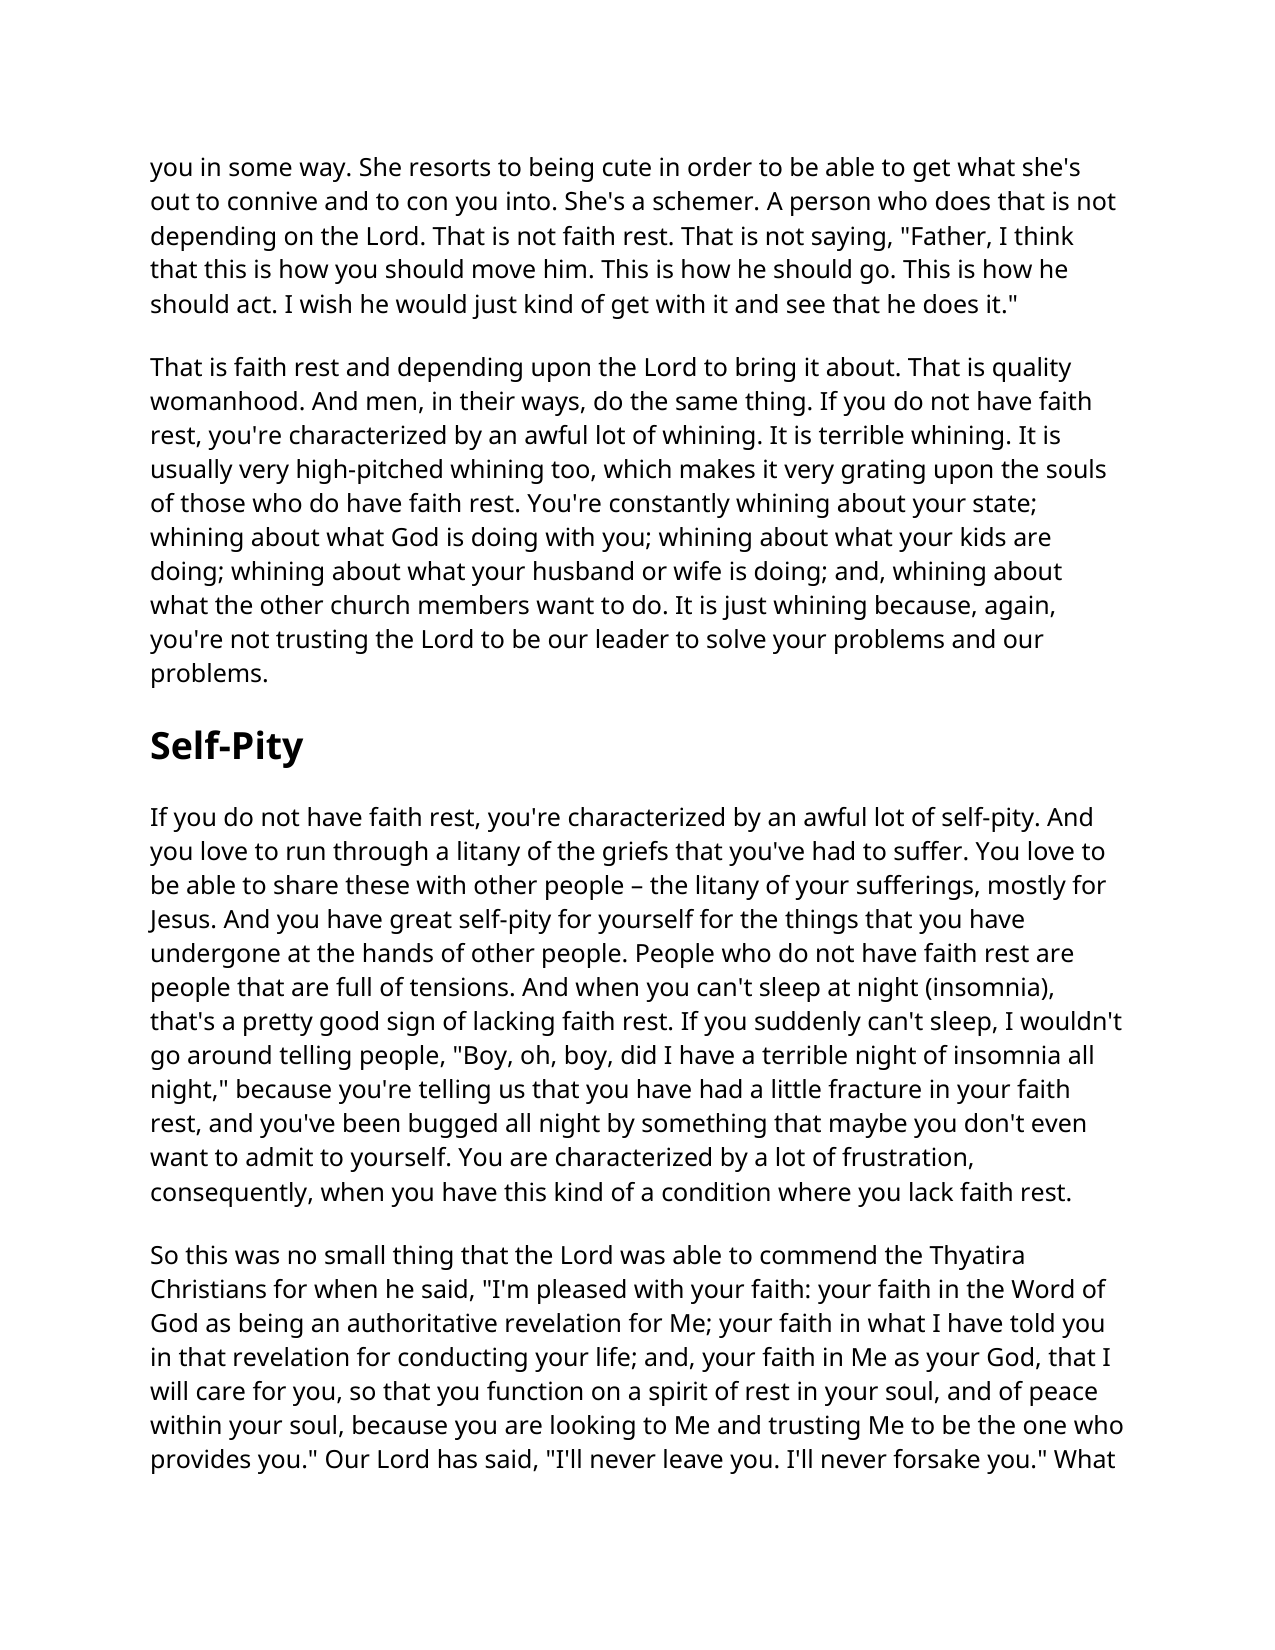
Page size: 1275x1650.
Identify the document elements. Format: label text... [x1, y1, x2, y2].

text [150, 150, 1125, 320]
text That is faith rest and depending upon the Lord to bring it about. That is quality womanhood. And men, in their ways, do the same thing. If you do not have faith rest, you're characterized by an awful lot of whining. It is terrible whining. It is usually very high-pitched whining too, which makes it very grating upon the souls of those who do have faith rest. You're constantly whining about your state; whining about what God is doing with you; whining about what your kids are doing; whining about what your husband or wife is doing; and, whining about what the other church members want to do. It is just whining because, again, you're not trusting the Lord to be our leader to solve your problems and our problems. [150, 349, 1125, 690]
text If you do not have faith rest, you're characterized by an awful lot of self-pity. And you love to run through a litany of the griefs that you've had to suffer. You love to be able to share these with other people – the litany of your sufferings, mostly for Jesus. And you have great self-pity for yourself for the things that you have undergone at the hands of other people. People who do not have faith rest are people that are full of tensions. And when you can't sleep at night (insomnia), that's a pretty good sign of lacking faith rest. If you suddenly can't sleep, I wouldn't go around telling people, "Boy, oh, boy, did I have a terrible night of insomnia all night," because you're telling us that you have had a little fracture in your faith rest, and you've been bugged all night by something that maybe you don't even want to admit to yourself. You are characterized by a lot of frustration, consequently, when you have this kind of a condition where you lack faith rest. [150, 799, 1125, 1208]
text Self-Pity [150, 719, 1125, 770]
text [150, 1237, 1125, 1476]
